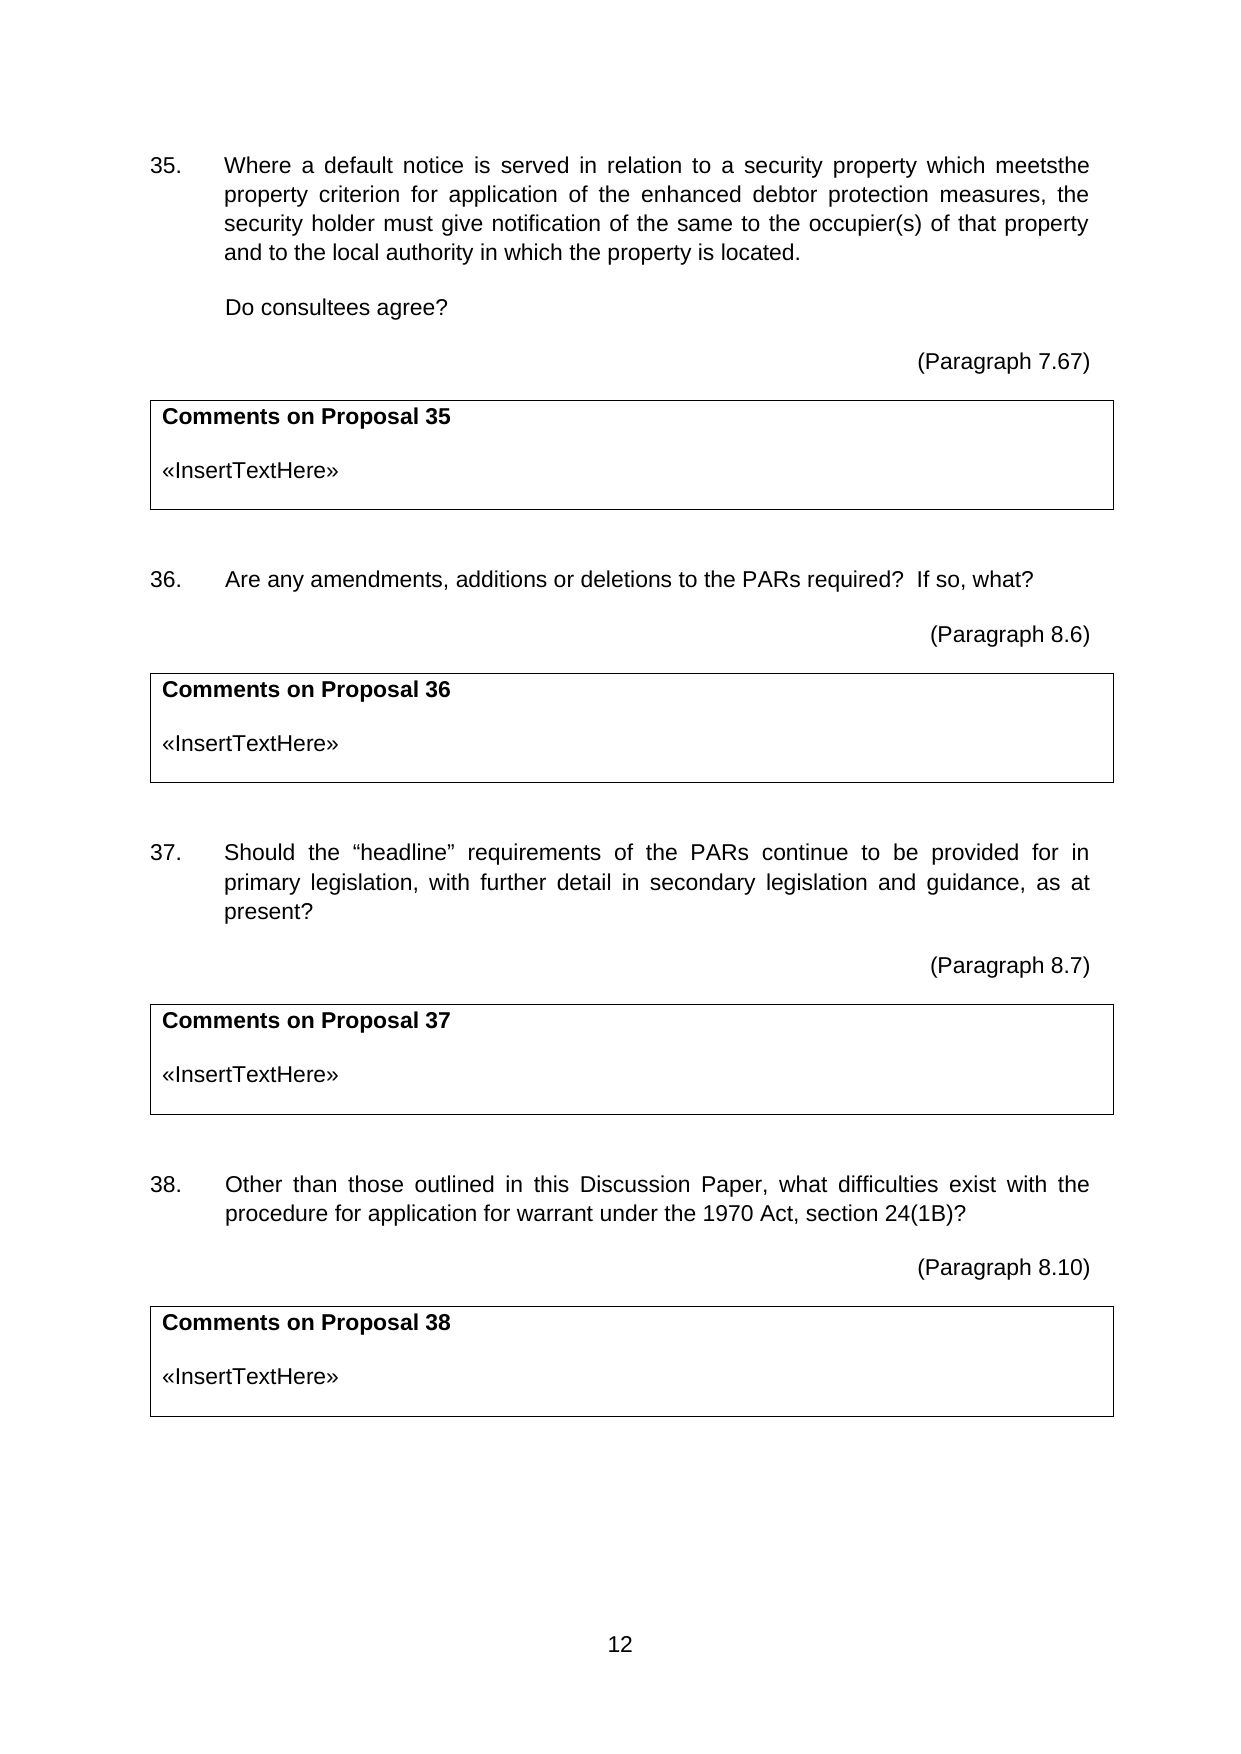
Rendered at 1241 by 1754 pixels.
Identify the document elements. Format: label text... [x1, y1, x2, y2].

text 38. Other than those outlined in this Discussion Paper, what difficulties exist with the procedure for application for warrant under the 1970 Act, section 24(1B)? [150, 1169, 1090, 1227]
list 37. Should the “headline” requirements of the PARs continue to be provided for in primary legislation, with further detail in secondary legislation and guidance, as at present? [150, 837, 1090, 925]
text (Paragraph 7.67) [150, 346, 1090, 375]
table_header Comments on Proposal 38 «InsertTextHere» [151, 1307, 1113, 1416]
text (Paragraph 8.7) [150, 950, 1090, 979]
text 35. Where a default notice is served in relation to a security property which meetsthe property criterion for application of the enhanced debtor protection measures, the security holder must give notification of the same to the occupier(s) of that property and to the local authority in which the property is located. [150, 150, 1090, 267]
table_header Comments on Proposal 35 «InsertTextHere» [151, 401, 1113, 509]
table_header Comments on Proposal 36 «InsertTextHere» [151, 674, 1113, 782]
text Do consultees agree? [150, 292, 1090, 321]
table_header Comments on Proposal 37 «InsertTextHere» [151, 1005, 1113, 1113]
text 36. Are any amendments, additions or deletions to the PARs required? If so, what? [150, 564, 1090, 594]
text (Paragraph 8.6) [150, 619, 1090, 648]
text (Paragraph 8.10) [150, 1252, 1090, 1281]
